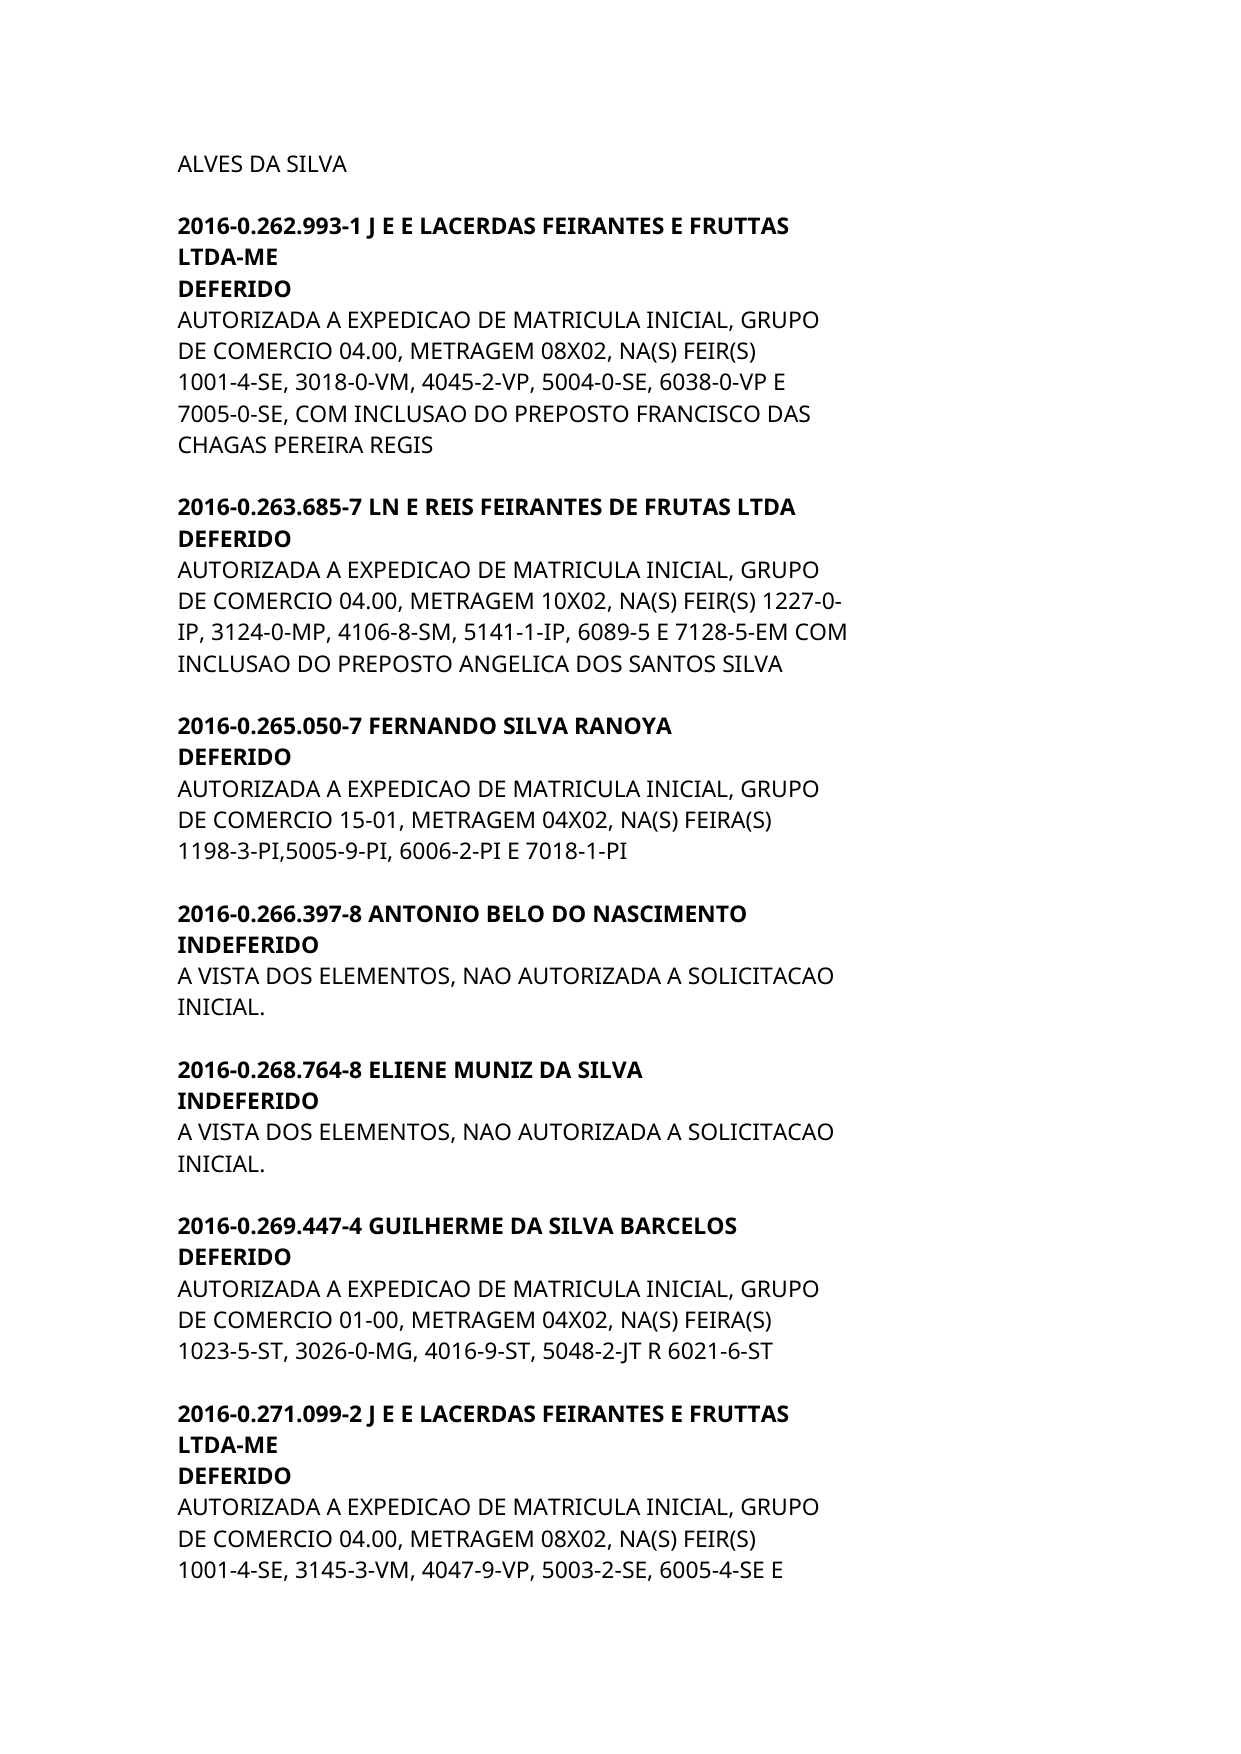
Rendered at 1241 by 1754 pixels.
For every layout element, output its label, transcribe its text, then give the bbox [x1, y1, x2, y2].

text 2016-0.268.764-8 ELIENE MUNIZ DA SILVA [177, 1054, 1063, 1085]
text ALVES DA SILVA [177, 148, 1063, 179]
text DE COMERCIO 04.00, METRAGEM 08X02, NA(S) FEIR(S) [177, 1523, 1063, 1554]
text DEFERIDO [177, 273, 1063, 304]
text AUTORIZADA A EXPEDICAO DE MATRICULA INICIAL, GRUPO [177, 773, 1063, 804]
text INCLUSAO DO PREPOSTO ANGELICA DOS SANTOS SILVA [177, 648, 1063, 679]
text 2016-0.271.099-2 J E E LACERDAS FEIRANTES E FRUTTAS [177, 1398, 1063, 1429]
text IP, 3124-0-MP, 4106-8-SM, 5141-1-IP, 6089-5 E 7128-5-EM COM [177, 616, 1063, 648]
text LTDA-ME [177, 241, 1063, 273]
text A VISTA DOS ELEMENTOS, NAO AUTORIZADA A SOLICITACAO [177, 960, 1063, 991]
text INDEFERIDO [177, 1085, 1063, 1116]
text INICIAL. [177, 1148, 1063, 1179]
text LTDA-ME [177, 1429, 1063, 1460]
text DEFERIDO [177, 741, 1063, 773]
text 7005-0-SE, COM INCLUSAO DO PREPOSTO FRANCISCO DAS [177, 398, 1063, 429]
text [177, 1491, 1063, 1523]
text CHAGAS PEREIRA REGIS [177, 429, 1063, 460]
text 2016-0.269.447-4 GUILHERME DA SILVA BARCELOS [177, 1210, 1063, 1241]
text DEFERIDO [177, 523, 1063, 554]
text A VISTA DOS ELEMENTOS, NAO AUTORIZADA A SOLICITACAO [177, 1116, 1063, 1148]
text INICIAL. [177, 991, 1063, 1023]
text 2016-0.266.397-8 ANTONIO BELO DO NASCIMENTO [177, 898, 1063, 929]
text DE COMERCIO 04.00, METRAGEM 10X02, NA(S) FEIR(S) 1227-0- [177, 585, 1063, 616]
text INDEFERIDO [177, 929, 1063, 960]
text DE COMERCIO 15-01, METRAGEM 04X02, NA(S) FEIRA(S) [177, 804, 1063, 835]
text 1198-3-PI,5005-9-PI, 6006-2-PI E 7018-1-PI [177, 835, 1063, 866]
text DEFERIDO [177, 1241, 1063, 1273]
text DE COMERCIO 01-00, METRAGEM 04X02, NA(S) FEIRA(S) [177, 1304, 1063, 1335]
text 2016-0.262.993-1 J E E LACERDAS FEIRANTES E FRUTTAS [177, 210, 1063, 241]
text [177, 335, 1063, 366]
text 2016-0.265.050-7 FERNANDO SILVA RANOYA [177, 710, 1063, 741]
text DEFERIDO [177, 1460, 1063, 1491]
text 2016-0.263.685-7 LN E REIS FEIRANTES DE FRUTAS LTDA [177, 491, 1063, 523]
text AUTORIZADA A EXPEDICAO DE MATRICULA INICIAL, GRUPO [177, 304, 1063, 335]
text 1001-4-SE, 3145-3-VM, 4047-9-VP, 5003-2-SE, 6005-4-SE E [177, 1554, 1063, 1585]
text 1023-5-ST, 3026-0-MG, 4016-9-ST, 5048-2-JT R 6021-6-ST [177, 1335, 1063, 1366]
text 1001-4-SE, 3018-0-VM, 4045-2-VP, 5004-0-SE, 6038-0-VP E [177, 366, 1063, 398]
text AUTORIZADA A EXPEDICAO DE MATRICULA INICIAL, GRUPO [177, 554, 1063, 585]
text AUTORIZADA A EXPEDICAO DE MATRICULA INICIAL, GRUPO [177, 1273, 1063, 1304]
